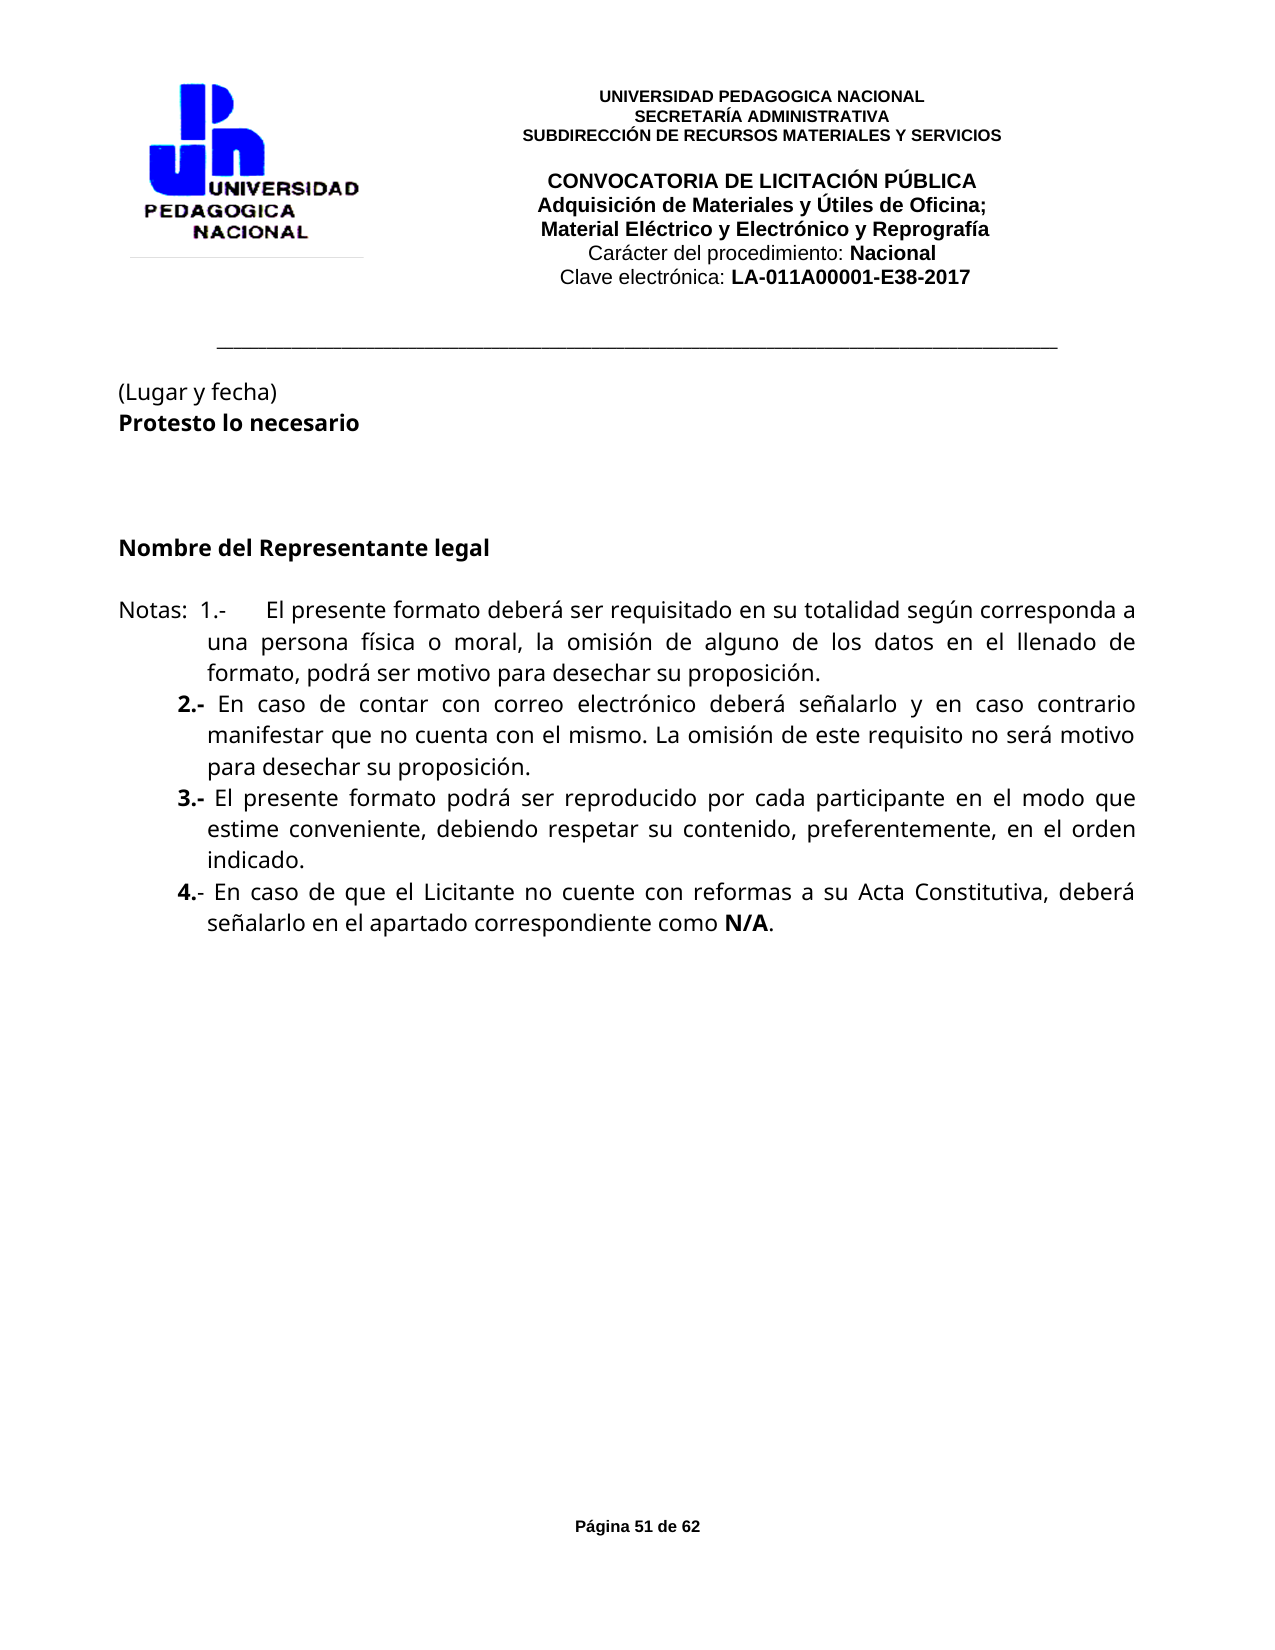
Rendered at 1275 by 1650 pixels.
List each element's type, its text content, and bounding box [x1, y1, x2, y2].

text Protesto lo necesario [118, 407, 1137, 438]
text 3.- El presente formato podrá ser reproducido por cada participante en el modo que estime conveniente, debiendo respetar su contenido, preferentemente, en el orden indicado. [177, 782, 1137, 876]
picture [129, 75, 364, 258]
text 4.- En caso de que el Licitante no cuente con reformas a su Acta Constitutiva, deberá señalarlo en el apartado correspondiente como N/A. [177, 876, 1137, 938]
text 2.- En caso de contar con correo electrónico deberá señalarlo y en caso contrario manifestar que no cuenta con el mismo. La omisión de este requisito no será motivo para desechar su proposición. [177, 688, 1137, 782]
text (Lugar y fecha) [118, 376, 1137, 407]
text Notas: 1.- El presente formato deberá ser requisitado en su totalidad según corresponda a una persona física o moral, la omisión de alguno de los datos en el llenado de formato, podrá ser motivo para desechar su proposición. [118, 594, 1137, 688]
text Nombre del Representante legal [118, 532, 1157, 563]
